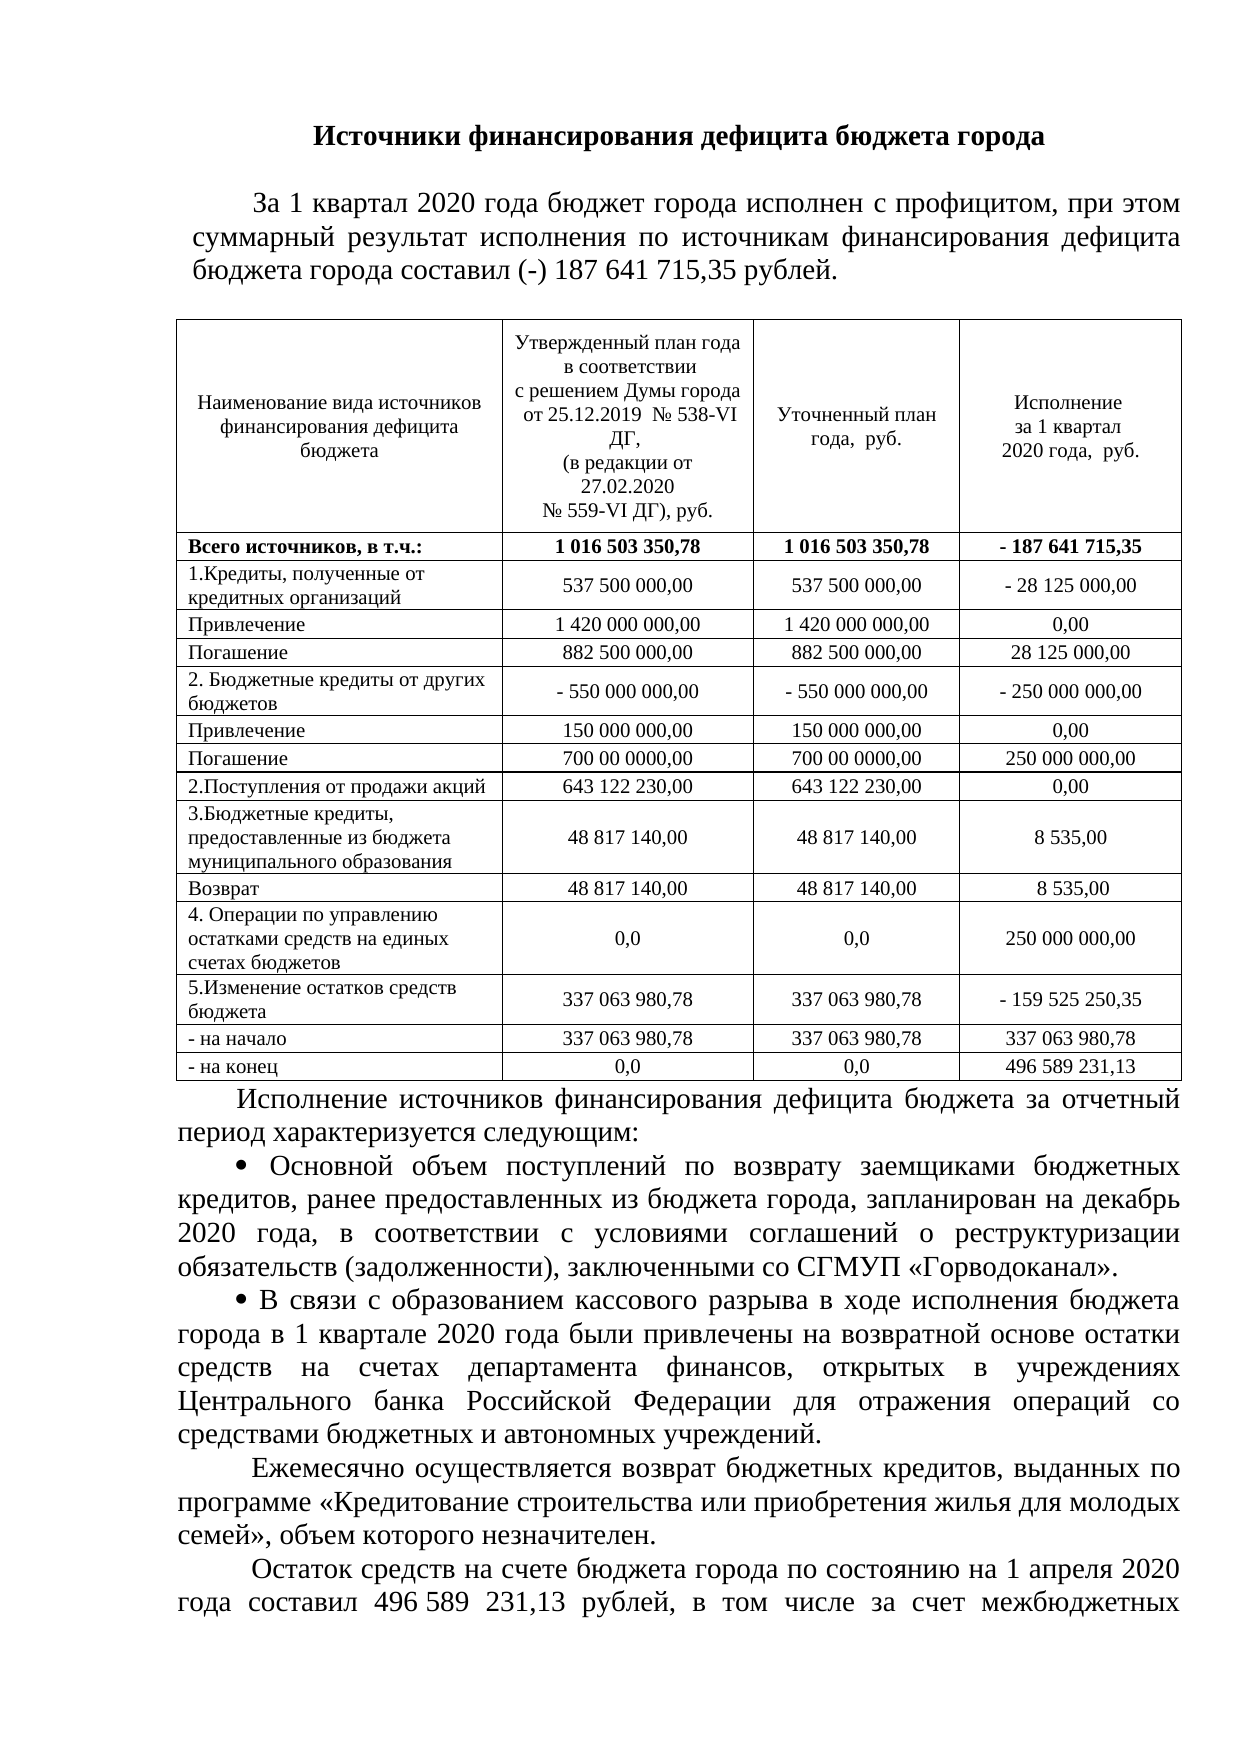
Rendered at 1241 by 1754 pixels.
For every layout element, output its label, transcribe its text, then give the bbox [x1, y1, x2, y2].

table_cell 0,00 [960, 773, 1181, 799]
table_cell Привлечение [177, 716, 502, 743]
table_cell - 28 125 000,00 [960, 561, 1181, 609]
table_cell Привлечение [177, 610, 502, 637]
table_cell 0,0 [503, 1053, 753, 1080]
table_cell 250 000 000,00 [960, 902, 1181, 974]
table_cell 28 125 000,00 [960, 639, 1181, 666]
text За 1 квартал 2020 года бюджет города исполнен с профицитом, при этом суммарный результат исполнения по источникам финансирования дефицита бюджета города составил (-) 187 641 715,35 рублей. [192, 185, 1181, 286]
table_cell 150 000 000,00 [503, 716, 753, 743]
table_cell 337 063 980,78 [754, 975, 959, 1023]
table_cell Погашение [177, 639, 502, 666]
table_cell 3.Бюджетные кредиты, предоставленные из бюджета муниципального образования [177, 801, 502, 873]
table_cell 2. Бюджетные кредиты от других бюджетов [177, 667, 502, 715]
table_cell 48 817 140,00 [503, 874, 753, 901]
table_cell 1 420 000 000,00 [754, 610, 959, 637]
table_cell 537 500 000,00 [754, 561, 959, 609]
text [177, 1551, 1181, 1618]
table_cell - 550 000 000,00 [754, 667, 959, 715]
table_cell 48 817 140,00 [503, 801, 753, 873]
table_cell - 187 641 715,35 [960, 533, 1181, 560]
list Основной объем поступлений по возврату заемщиками бюджетных кредитов, ранее предоставленных из бюджета города, запланирован на декабрь 2020 года, в соответствии с условиями соглашений о реструктуризации обязательств (задолженности), заключенными со СГМУП «Горводоканал». [177, 1148, 1181, 1282]
table_header Утвержденный план года в соответствии с решением Думы города от 25.12.2019 № 538-VI ДГ, (в редакции от 27.02.2020 № 559-VI ДГ), руб. [503, 320, 753, 532]
table_cell 337 063 980,78 [503, 975, 753, 1023]
table_cell 48 817 140,00 [754, 801, 959, 873]
text Ежемесячно осуществляется возврат бюджетных кредитов, выданных по программе «Кредитование строительства или приобретения жилья для молодых семей», объем которого незначителен. [177, 1450, 1181, 1551]
table_cell 643 122 230,00 [503, 773, 753, 799]
table_cell 537 500 000,00 [503, 561, 753, 609]
table_header Наименование вида источников финансирования дефицита бюджета [177, 320, 502, 532]
table_cell - на начало [177, 1025, 502, 1052]
table_cell 337 063 980,78 [503, 1025, 753, 1052]
table_cell - 550 000 000,00 [503, 667, 753, 715]
list В связи с образованием кассового разрыва в ходе исполнения бюджета города в 1 квартале 2020 года были привлечены на возвратной основе остатки средств на счетах департамента финансов, открытых в учреждениях Центрального банка Российской Федерации для отражения операций со средствами бюджетных и автономных учреждений. [177, 1282, 1181, 1450]
table_cell 882 500 000,00 [754, 639, 959, 666]
table_cell 4. Операции по управлению остатками средств на единых счетах бюджетов [177, 902, 502, 974]
table_cell 700 00 0000,00 [503, 744, 753, 771]
table_cell 1 016 503 350,78 [754, 533, 959, 560]
table_cell 0,0 [754, 1053, 959, 1080]
table_cell Возврат [177, 874, 502, 901]
table_cell Всего источников, в т.ч.: [177, 533, 502, 560]
table_cell 643 122 230,00 [754, 773, 959, 799]
table_cell 1 420 000 000,00 [503, 610, 753, 637]
table_cell 5.Изменение остатков средств бюджета [177, 975, 502, 1023]
table_cell 8 535,00 [960, 874, 1181, 901]
text Исполнение источников финансирования дефицита бюджета за отчетный период характеризуется следующим: [177, 1081, 1181, 1148]
table_cell 8 535,00 [960, 801, 1181, 873]
table_cell 496 589 231,13 [960, 1053, 1181, 1080]
table_cell 337 063 980,78 [754, 1025, 959, 1052]
table_cell 700 00 0000,00 [754, 744, 959, 771]
table_cell 250 000 000,00 [960, 744, 1181, 771]
table_cell 882 500 000,00 [503, 639, 753, 666]
table_header Уточненный план года, руб. [754, 320, 959, 532]
table_cell 1.Кредиты, полученные от кредитных организаций [177, 561, 502, 609]
table_cell 0,00 [960, 610, 1181, 637]
table_cell 150 000 000,00 [754, 716, 959, 743]
table_cell 0,00 [960, 716, 1181, 743]
table_cell 48 817 140,00 [754, 874, 959, 901]
table_cell - 159 525 250,35 [960, 975, 1181, 1023]
table_cell - 250 000 000,00 [960, 667, 1181, 715]
table_cell 0,0 [754, 902, 959, 974]
table_cell 2.Поступления от продажи акций [177, 773, 502, 799]
table_cell Погашение [177, 744, 502, 771]
table_cell 1 016 503 350,78 [503, 533, 753, 560]
table_cell 337 063 980,78 [960, 1025, 1181, 1052]
table_cell - на конец [177, 1053, 502, 1080]
table_header Исполнение за 1 квартал 2020 года, руб. [960, 320, 1181, 532]
text Источники финансирования дефицита бюджета города [177, 118, 1181, 152]
table_cell 0,0 [503, 902, 753, 974]
